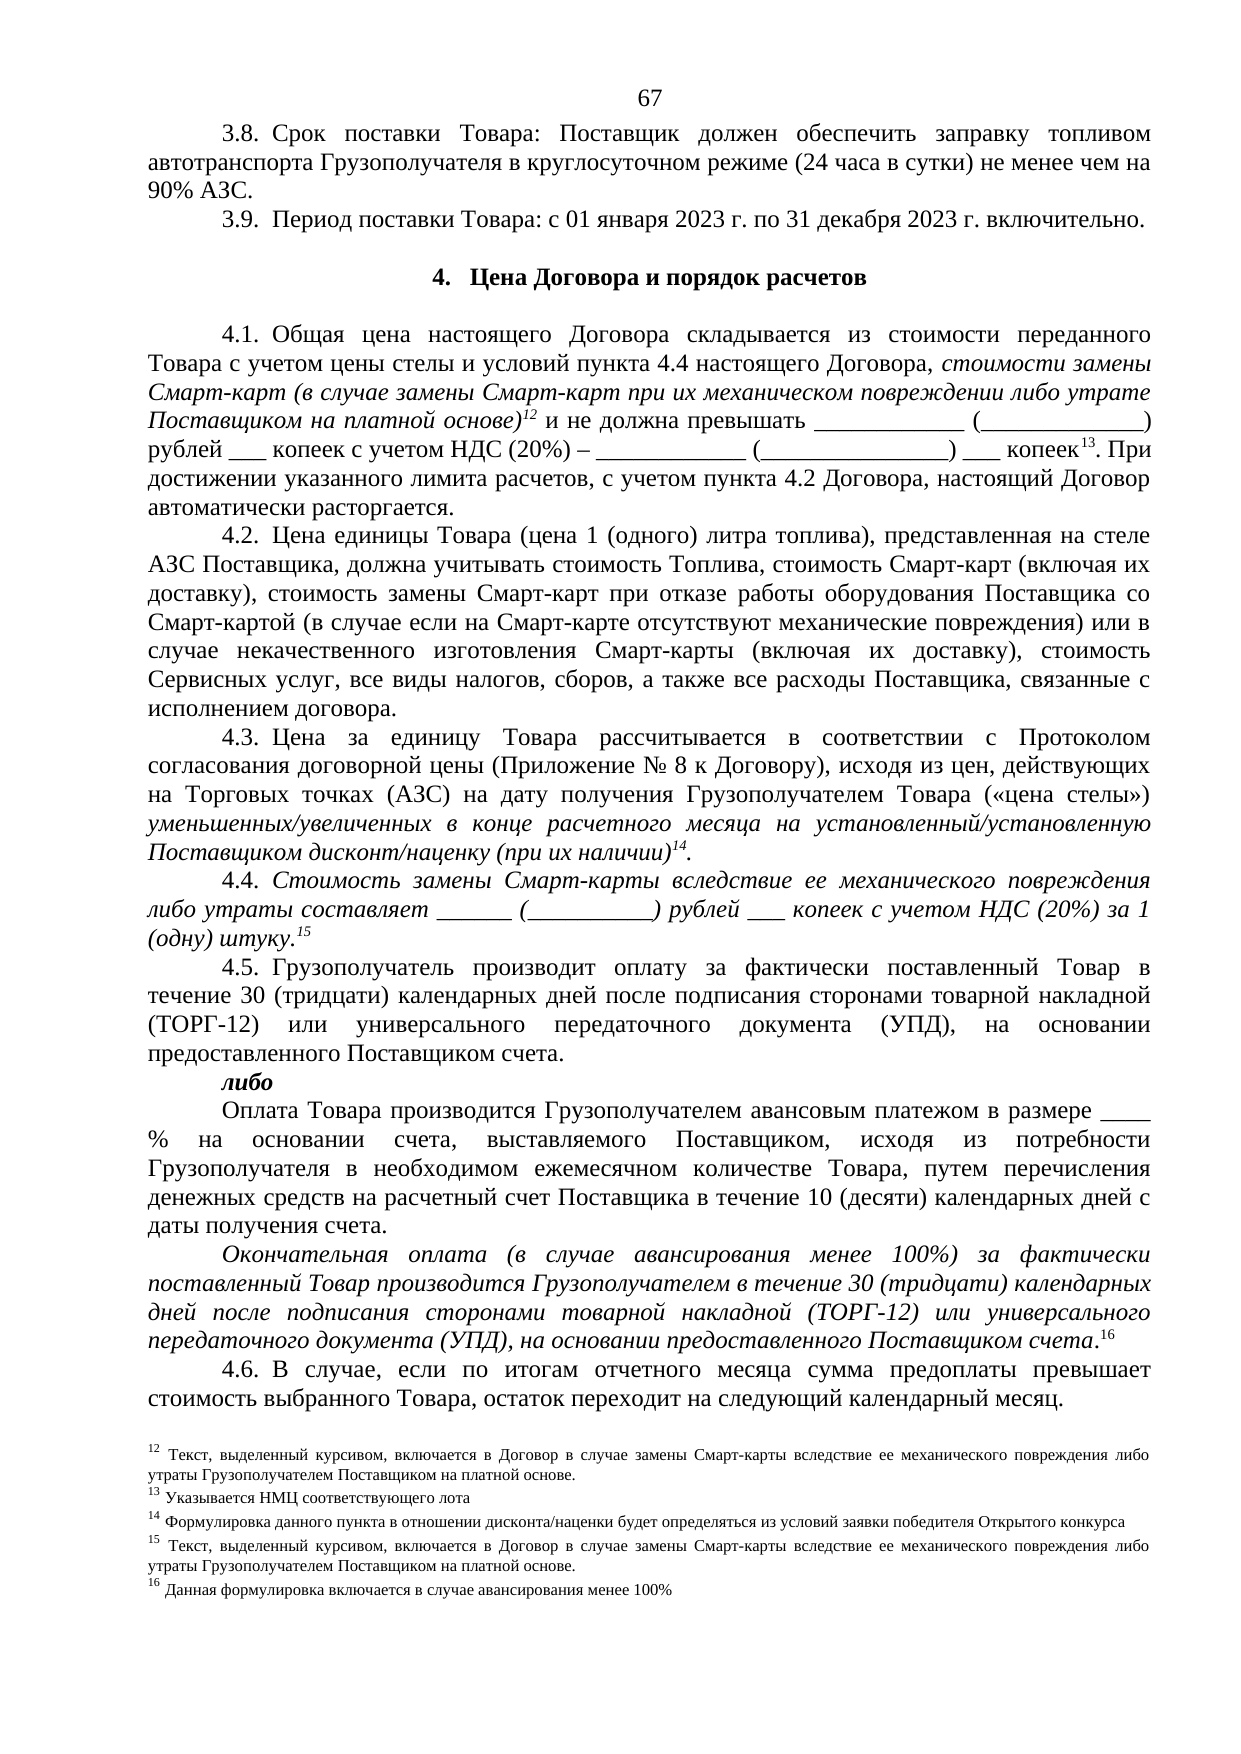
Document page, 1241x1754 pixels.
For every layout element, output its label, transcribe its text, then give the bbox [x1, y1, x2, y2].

list Стоимость замены Смарт-карты вследствие ее механического повреждения либо утраты составляет ______ (__________) рублей ___ копеек с учетом НДС (20%) за 1 (одну) штуку. [148, 866, 1152, 952]
list Цена Договора и порядок расчетов [148, 262, 1152, 291]
text Оплата Товара производится Грузополучателем авансовым платежом в размере ____% на основании счета, выставляемого Поставщиком, исходя из потребности Грузополучателя в необходимом ежемесячном количестве Товара, путем перечисления денежных средств на расчетный счет Поставщика в течение 10 (десяти) календарных дней с даты получения счета. [148, 1096, 1152, 1239]
list Цена единицы Товара (цена 1 (одного) литра топлива), представленная на стеле АЗС Поставщика, должна учитывать стоимость Топлива, стоимость Смарт-карт (включая их доставку), стоимость замены Смарт-карт при отказе работы оборудования Поставщика со Смарт-картой (в случае если на Смарт-карте отсутствуют механические повреждения) или в случае некачественного изготовления Смарт-карты (включая их доставку), стоимость Сервисных услуг, все виды налогов, сборов, а также все расходы Поставщика, связанные с исполнением договора. [148, 521, 1152, 722]
list В случае, если по итогам отчетного месяца сумма предоплаты превышает стоимость выбранного Товара, остаток переходит на следующий календарный месяц. [148, 1354, 1152, 1412]
list Срок поставки Товара: Поставщик должен обеспечить заправку топливом автотранспорта Грузополучателя в круглосуточном режиме (24 часа в сутки) не менее чем на 90% АЗС. [148, 118, 1152, 204]
list Общая цена настоящего Договора складывается из стоимости переданного Товара с учетом цены стелы и условий пункта 4.4 настоящего Договора, стоимости замены Смарт-карт (в случае замены Смарт-карт при их механическом повреждении либо утрате Поставщиком на платной основе) и не должна превышать ____________ (_____________) рублей ___ копеек с учетом НДС (20%) – ____________ (_______________) ___ копеек. При достижении указанного лимита расчетов, с учетом пункта 4.2 Договора, настоящий Договор автоматически расторгается. [148, 319, 1152, 521]
list Цена за единицу Товара рассчитывается в соответствии с Протоколом согласования договорной цены (Приложение № 8 к Договору), исходя из цен, действующих на Торговых точках (АЗС) на дату получения Грузополучателем Товара («цена стелы») уменьшенных/увеличенных в конце расчетного месяца на установленный/установленную Поставщиком дисконт/наценку (при их наличии). [148, 722, 1152, 866]
text либо [148, 1067, 1152, 1096]
list Период поставки Товара: с 01 января 2023 г. по 31 декабря 2023 г. включительно. [148, 204, 1152, 233]
text Окончательная оплата (в случае авансирования менее 100%) за фактически поставленный Товар производится Грузополучателем в течение 30 (тридцати) календарных дней после подписания сторонами товарной накладной (ТОРГ-12) или универсального передаточного документа (УПД), на основании предоставленного Поставщиком счета. [148, 1239, 1152, 1354]
list Грузополучатель производит оплату за фактически поставленный Товар в течение 30 (тридцати) календарных дней после подписания сторонами товарной накладной (ТОРГ-12) или универсального передаточного документа (УПД), на основании предоставленного Поставщиком счета. [148, 952, 1152, 1067]
